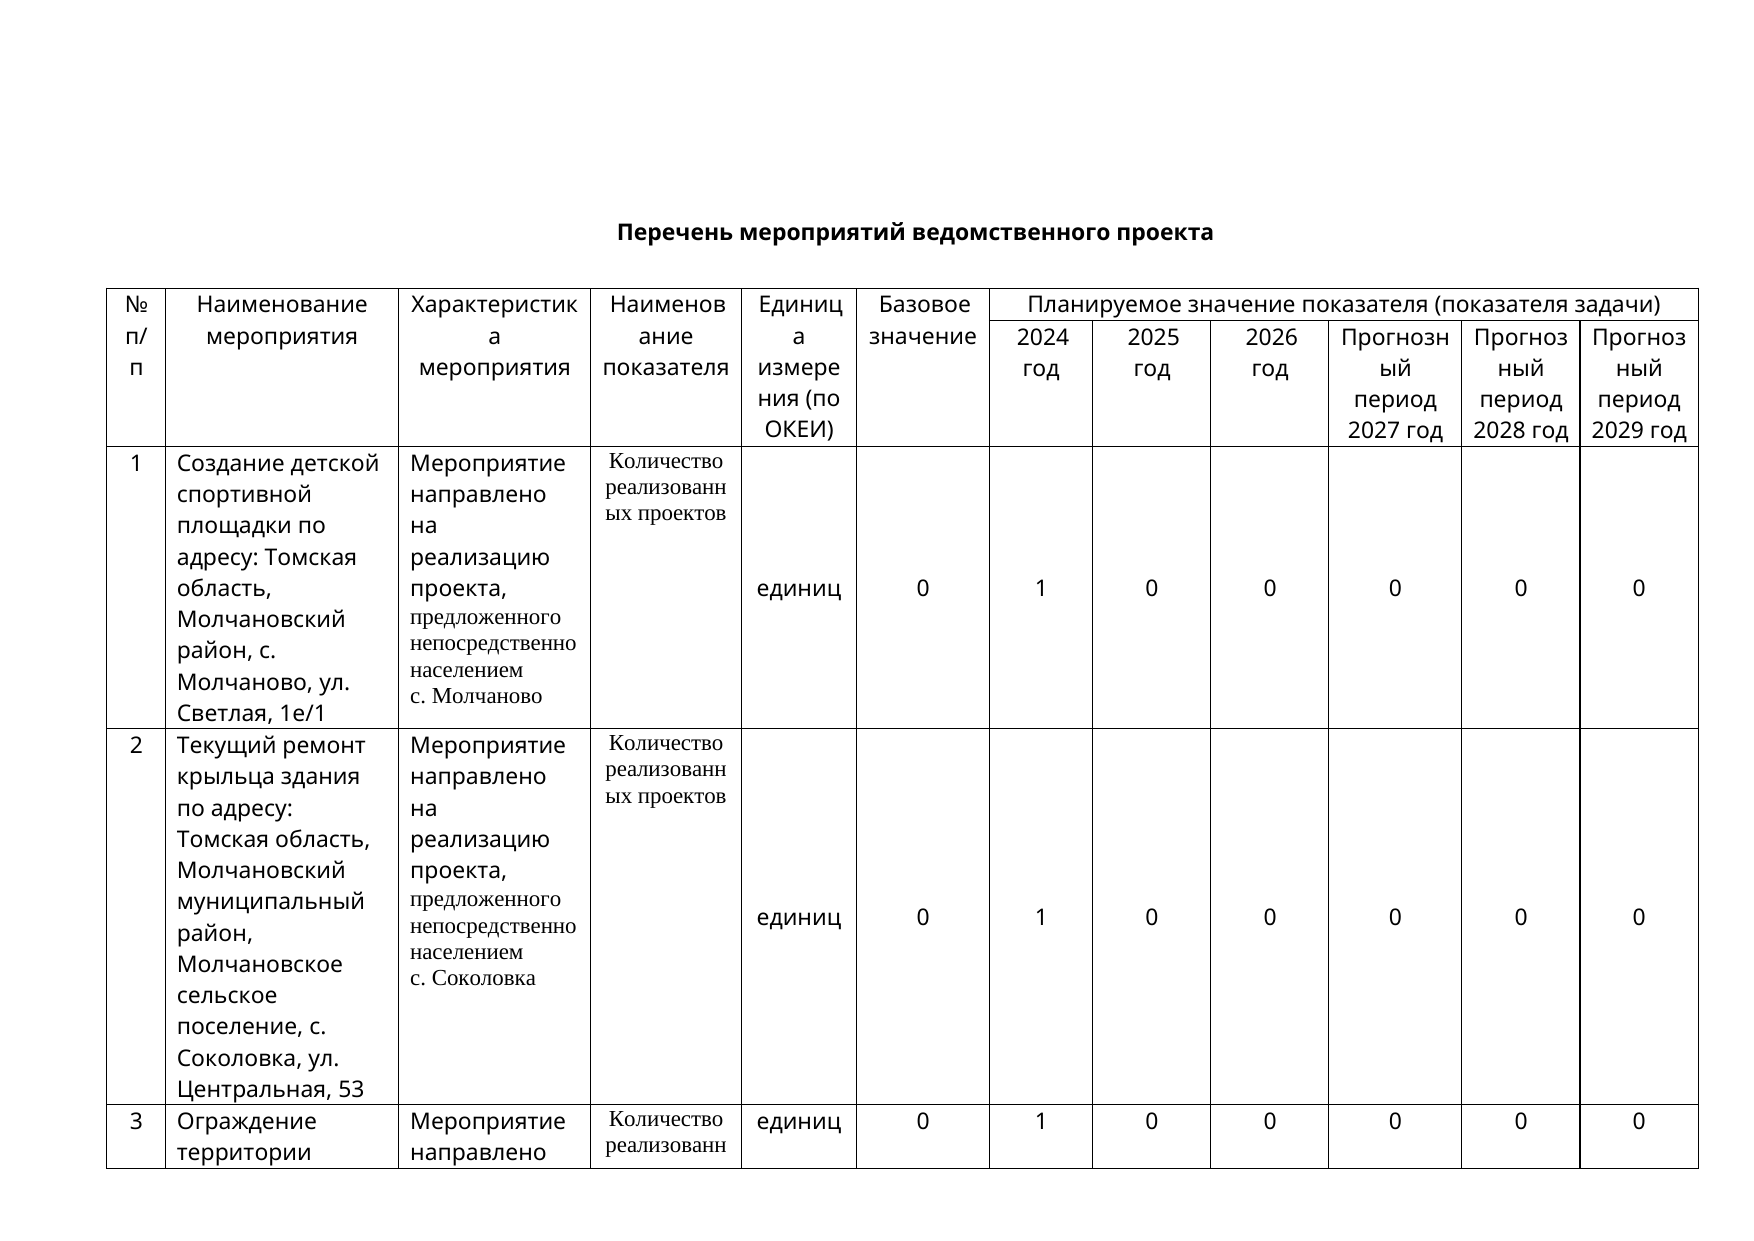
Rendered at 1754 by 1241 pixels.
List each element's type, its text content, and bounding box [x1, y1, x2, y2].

table_cell 2024 год [990, 321, 1092, 446]
table_cell 0 [1211, 447, 1328, 728]
table_cell 0 [1093, 447, 1210, 728]
table_cell Количество реализованных проектов [591, 447, 741, 728]
table_cell 0 [857, 1105, 989, 1168]
table_cell Мероприятие направлено на реализацию проекта, предложенного непосредственно населением с. Соколовка [399, 729, 590, 1104]
table_cell 0 [857, 729, 989, 1104]
table_cell единиц [742, 447, 856, 728]
table_cell 3 [107, 1105, 165, 1168]
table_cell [591, 1105, 741, 1168]
table_cell Создание детской спортивной площадки по адресу: Томская область, Молчановский район, с. Молчаново, ул. Светлая, 1е/1 [166, 447, 398, 728]
table_cell Мероприятие направлено на реализацию проекта, предложенного непосредственно населением с. Молчаново [399, 447, 590, 728]
table_cell 1 [107, 447, 165, 728]
table_header Наименование мероприятия [166, 289, 398, 446]
table_cell 1 [990, 729, 1092, 1104]
table_cell 0 [1581, 447, 1698, 728]
table_cell 0 [1329, 729, 1461, 1104]
table_cell 2026 год [1211, 321, 1328, 446]
table_cell 0 [1462, 447, 1579, 728]
table_cell Прогнозный период 2029 год [1581, 321, 1698, 446]
table_cell единиц [742, 729, 856, 1104]
table_cell 1 [990, 1105, 1092, 1168]
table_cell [399, 1105, 590, 1168]
table_cell единиц [742, 1105, 856, 1168]
table_cell 0 [1211, 729, 1328, 1104]
table_cell 0 [857, 447, 989, 728]
text Перечень мероприятий ведомственного проекта [118, 216, 1713, 247]
table_cell 2025 год [1093, 321, 1210, 446]
table_cell 0 [1581, 729, 1698, 1104]
table_cell 2 [107, 729, 165, 1104]
table_cell 0 [1211, 1105, 1328, 1168]
table_cell Прогнозный период 2028 год [1462, 321, 1579, 446]
table_cell 1 [990, 447, 1092, 728]
table_header Планируемое значение показателя (показателя задачи) [990, 289, 1698, 320]
table_header Базовое значение [857, 289, 989, 446]
table_cell 0 [1093, 729, 1210, 1104]
table_cell 0 [1329, 1105, 1461, 1168]
table_cell 0 [1462, 729, 1579, 1104]
table_header Характеристика мероприятия [399, 289, 590, 446]
table_cell 0 [1581, 1105, 1698, 1168]
table_header Наименование показателя [591, 289, 741, 446]
table_cell 0 [1329, 447, 1461, 728]
table_cell Текущий ремонт крыльца здания по адресу: Томская область, Молчановский муниципальный район, Молчановское сельское поселение, с. Соколовка, ул. Центральная, 53 [166, 729, 398, 1104]
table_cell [166, 1105, 398, 1168]
table_header Единица измерения (по ОКЕИ) [742, 289, 856, 446]
table_header № п/п [107, 289, 165, 446]
table_cell Прогнозный период 2027 год [1329, 321, 1461, 446]
table_cell 0 [1093, 1105, 1210, 1168]
table_cell Количество реализованных проектов [591, 729, 741, 1104]
table_cell 0 [1462, 1105, 1579, 1168]
